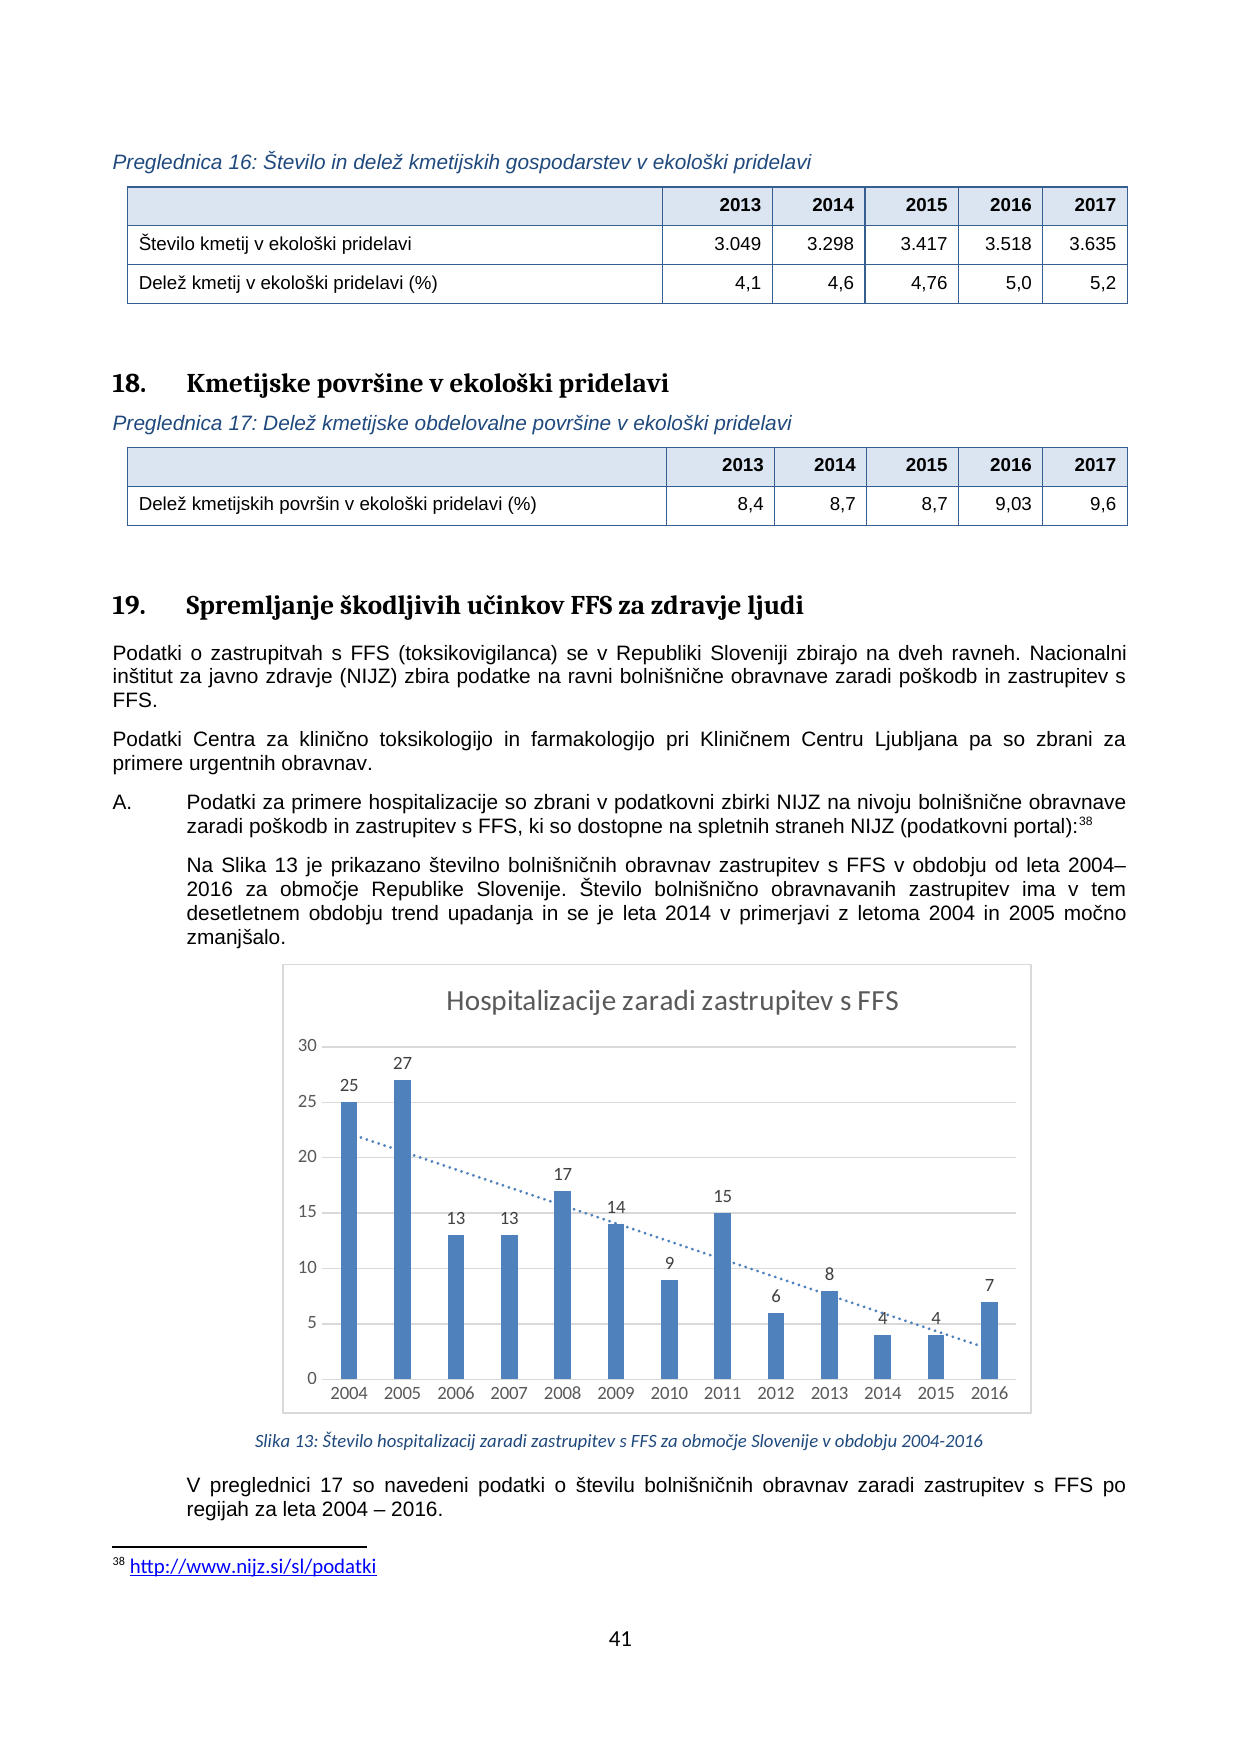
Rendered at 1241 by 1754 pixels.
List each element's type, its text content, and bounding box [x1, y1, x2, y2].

table_cell 5,2 [1043, 265, 1127, 303]
table_header 2016 [959, 188, 1042, 225]
subtitle 19. Spremljanje škodljivih učinkov FFS za zdravje ljudi [112, 590, 1128, 621]
table_header [128, 188, 662, 225]
table_cell 4,6 [773, 265, 864, 303]
table_cell 9,03 [959, 487, 1042, 525]
text Slika 13: Število hospitalizacij zaradi zastrupitev s FFS za območje Slovenije v obdobju 2004-2016 [112, 1429, 1128, 1452]
table_cell 8,7 [775, 487, 866, 525]
table_cell 3.417 [866, 226, 958, 264]
table_cell 4,1 [663, 265, 772, 303]
text Preglednica 17: Delež kmetijske obdelovalne površine v ekološki pridelavi [112, 410, 1128, 434]
text V preglednici 17 so navedeni podatki o številu bolnišničnih obravnav zaradi zastrupitev s FFS po regijah za leta 2004 – 2016. [186, 1473, 1128, 1521]
table_cell 8,7 [867, 487, 958, 525]
text Preglednica 16: Število in delež kmetijskih gospodarstev v ekološki pridelavi [112, 150, 1128, 174]
text Na Sliki 13 je prikazano številno bolnišničnih obravnav zastrupitev s FFS v obdobju od leta 2004–2016 za območje Republike Slovenije. Število bolnišnično obravnavanih zastrupitev ima v tem desetletnem obdobju trend upadanja in se je leta 2014 v primerjavi z letoma 2004 in 2005 močno zmanjšalo. [186, 853, 1128, 949]
table_cell 3.518 [959, 226, 1042, 264]
table_header 2016 [959, 448, 1042, 486]
table_cell Delež kmetijskih površin v ekološki pridelavi (%) [128, 487, 666, 525]
table_cell 5,0 [959, 265, 1042, 303]
text Podatki Centra za klinično toksikologijo in farmakologijo pri Kliničnem Centru Ljubljana pa so zbrani za primere urgentnih obravnav. [112, 727, 1128, 775]
table_header 2017 [1043, 448, 1127, 486]
table_cell 4,76 [866, 265, 958, 303]
table_header 2014 [775, 448, 866, 486]
table_header 2017 [1043, 188, 1127, 225]
table_header 2014 [773, 188, 864, 225]
table_header 2015 [867, 448, 958, 486]
list Podatki za primere hospitalizacije so zbrani v podatkovni zbirki NIJZ na nivoju bolnišnične obravnave zaradi poškodb in zastrupitev s FFS, ki so dostopne na spletnih straneh NIJZ (podatkovni portal): [112, 790, 1128, 838]
table_header 2013 [667, 448, 774, 486]
table_cell 3.635 [1043, 226, 1127, 264]
table_cell Delež kmetij v ekološki pridelavi (%) [128, 265, 662, 303]
table_header 2013 [663, 188, 772, 225]
text Podatki o zastrupitvah s FFS (toksikovigilanca) se v Republiki Sloveniji zbirajo na dveh ravneh. Nacionalni inštitut za javno zdravje (NIJZ) zbira podatke na ravni bolnišnične obravnave zaradi poškodb in zastrupitev s FFS. [112, 640, 1128, 712]
table_cell Število kmetij v ekološki pridelavi [128, 226, 662, 264]
table_cell 3.298 [773, 226, 864, 264]
table_cell 9,6 [1043, 487, 1127, 525]
table_header [128, 448, 666, 486]
table_header 2015 [866, 188, 958, 225]
subtitle 18. Kmetijske površine v ekološki pridelavi [112, 368, 1128, 399]
table_cell 3.049 [663, 226, 772, 264]
table_cell 8,4 [667, 487, 774, 525]
